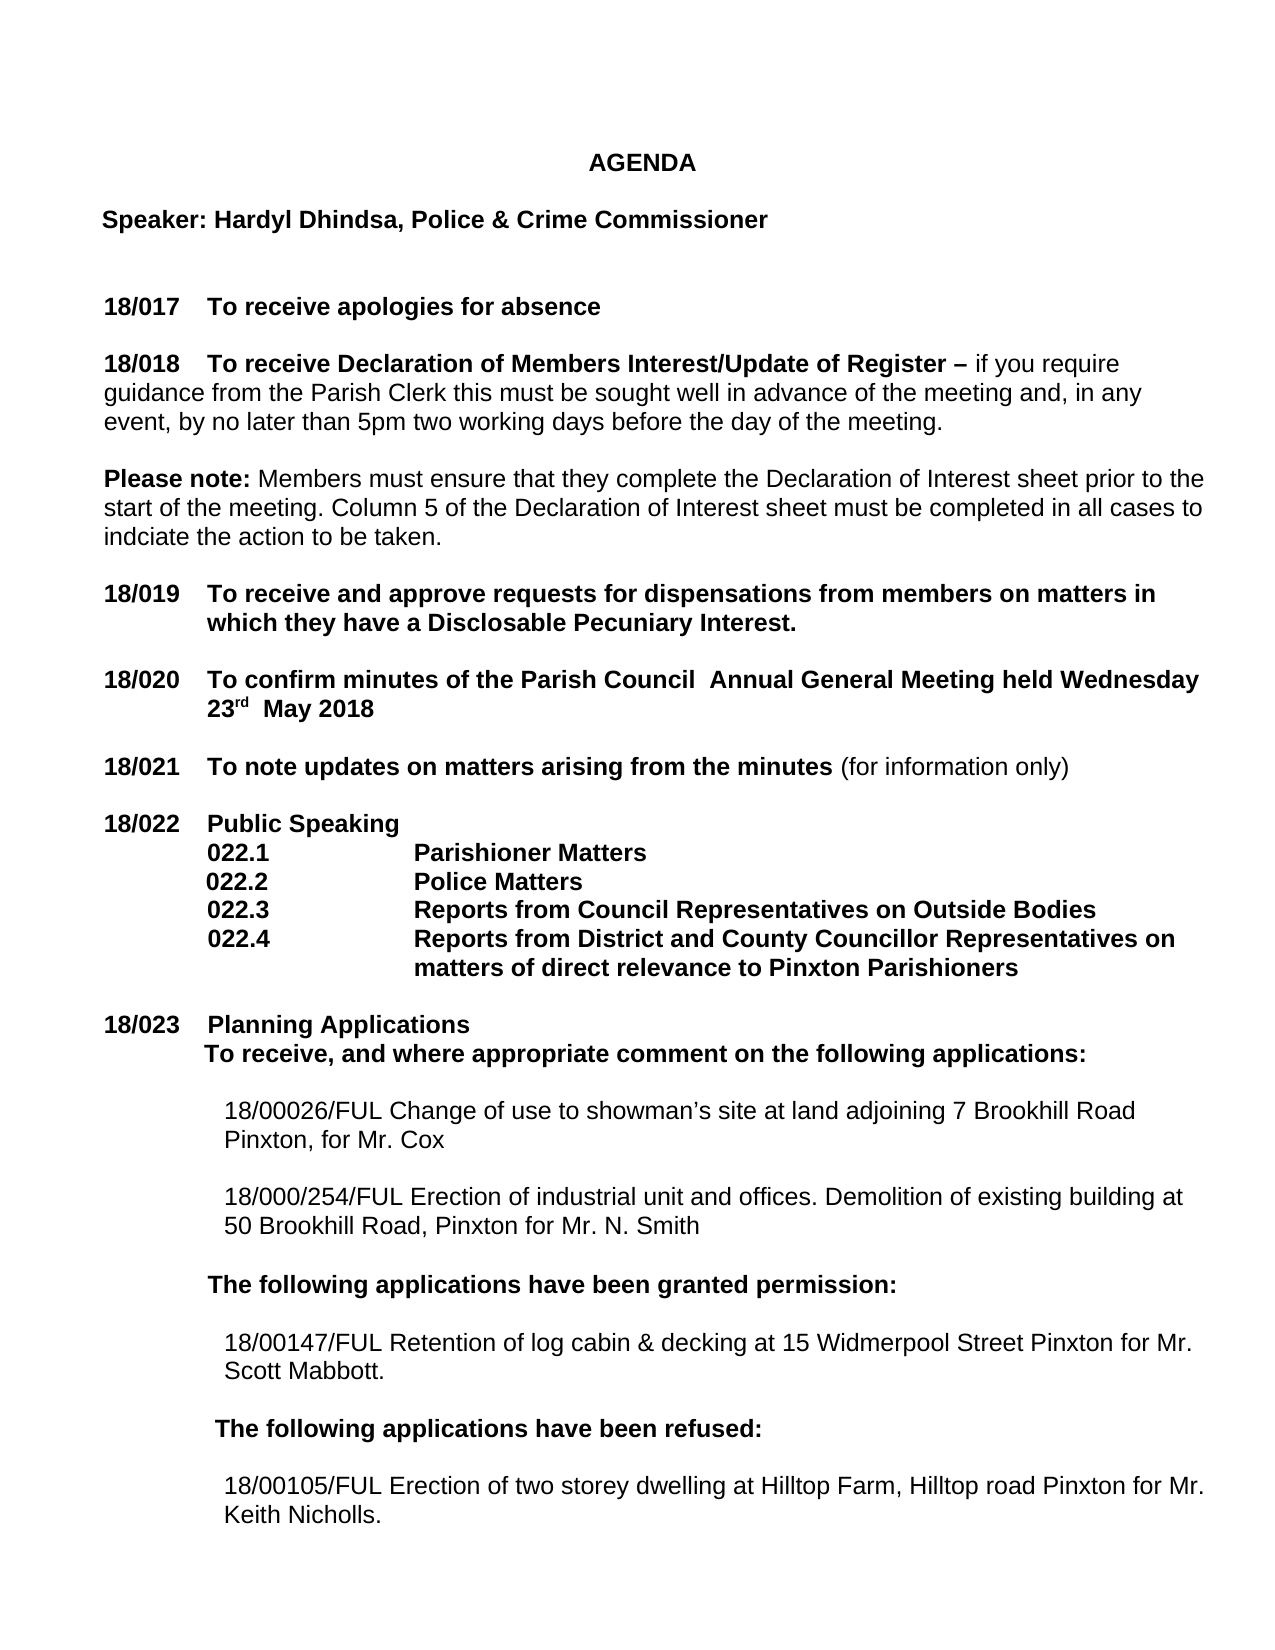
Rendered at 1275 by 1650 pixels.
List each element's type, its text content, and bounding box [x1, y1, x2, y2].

text 18/00147/FUL Retention of log cabin & decking at 15 Widmerpool Street Pinxton for Mr. Scott Mabbott. [224, 1328, 1211, 1385]
text 022.2 Police Matters [74, 866, 1211, 895]
text guidance from the Parish Clerk this must be sought well in advance of the meeting and, in any [103, 378, 1211, 406]
text 18/018 To receive Declaration of Members Interest/Update of Register – if you require [103, 349, 1211, 378]
text 18/00105/FUL Erection of two storey dwelling at Hilltop Farm, Hilltop road Pinxton for Mr. Keith Nicholls. [224, 1471, 1211, 1528]
text 18/020 To confirm minutes of the Parish Council Annual General Meeting held Wednesday 23rd May 2018 [103, 665, 1211, 723]
text start of the meeting. Column 5 of the Declaration of Interest sheet must be completed in all cases to [103, 493, 1211, 521]
list 18/023 Planning Applications [103, 1010, 1211, 1039]
text Speaker: Hardyl Dhindsa, Police & Crime Commissioner [74, 205, 1211, 234]
text indciate the action to be taken. [103, 521, 1211, 550]
text 022.3 Reports from Council Representatives on Outside Bodies [103, 895, 1211, 924]
text 022.4 Reports from District and County Councillor Representatives on matters of direct relevance to Pinxton Parishioners [103, 924, 1211, 981]
text event, by no later than 5pm two working days before the day of the meeting. [103, 406, 1211, 435]
text 022.1 Parishioner Matters [103, 838, 1211, 866]
text 18/017 To receive apologies for absence [103, 291, 1211, 320]
list 18/000/254/FUL Erection of industrial unit and offices. Demolition of existing building at 50 Brookhill Road, Pinxton for Mr. N. Smith [224, 1182, 1211, 1240]
list To receive, and where appropriate comment on the following applications: [176, 1039, 1211, 1067]
list 18/00026/FUL Change of use to showman’s site at land adjoining 7 Brookhill Road Pinxton, for Mr. Cox [224, 1096, 1211, 1154]
text 18/021 To note updates on matters arising from the minutes (for information only) [103, 751, 1211, 780]
text 18/019 To receive and approve requests for dispensations from members on matters in which they have a Disclosable Pecuniary Interest. [103, 579, 1211, 636]
text The following applications have been granted permission: [74, 1270, 1211, 1299]
text The following applications have been refused: [103, 1413, 1211, 1442]
text AGENDA [74, 148, 1211, 176]
text 18/022 Public Speaking [103, 809, 1211, 838]
text Please note: Members must ensure that they complete the Declaration of Interest sheet prior to the [103, 464, 1211, 493]
